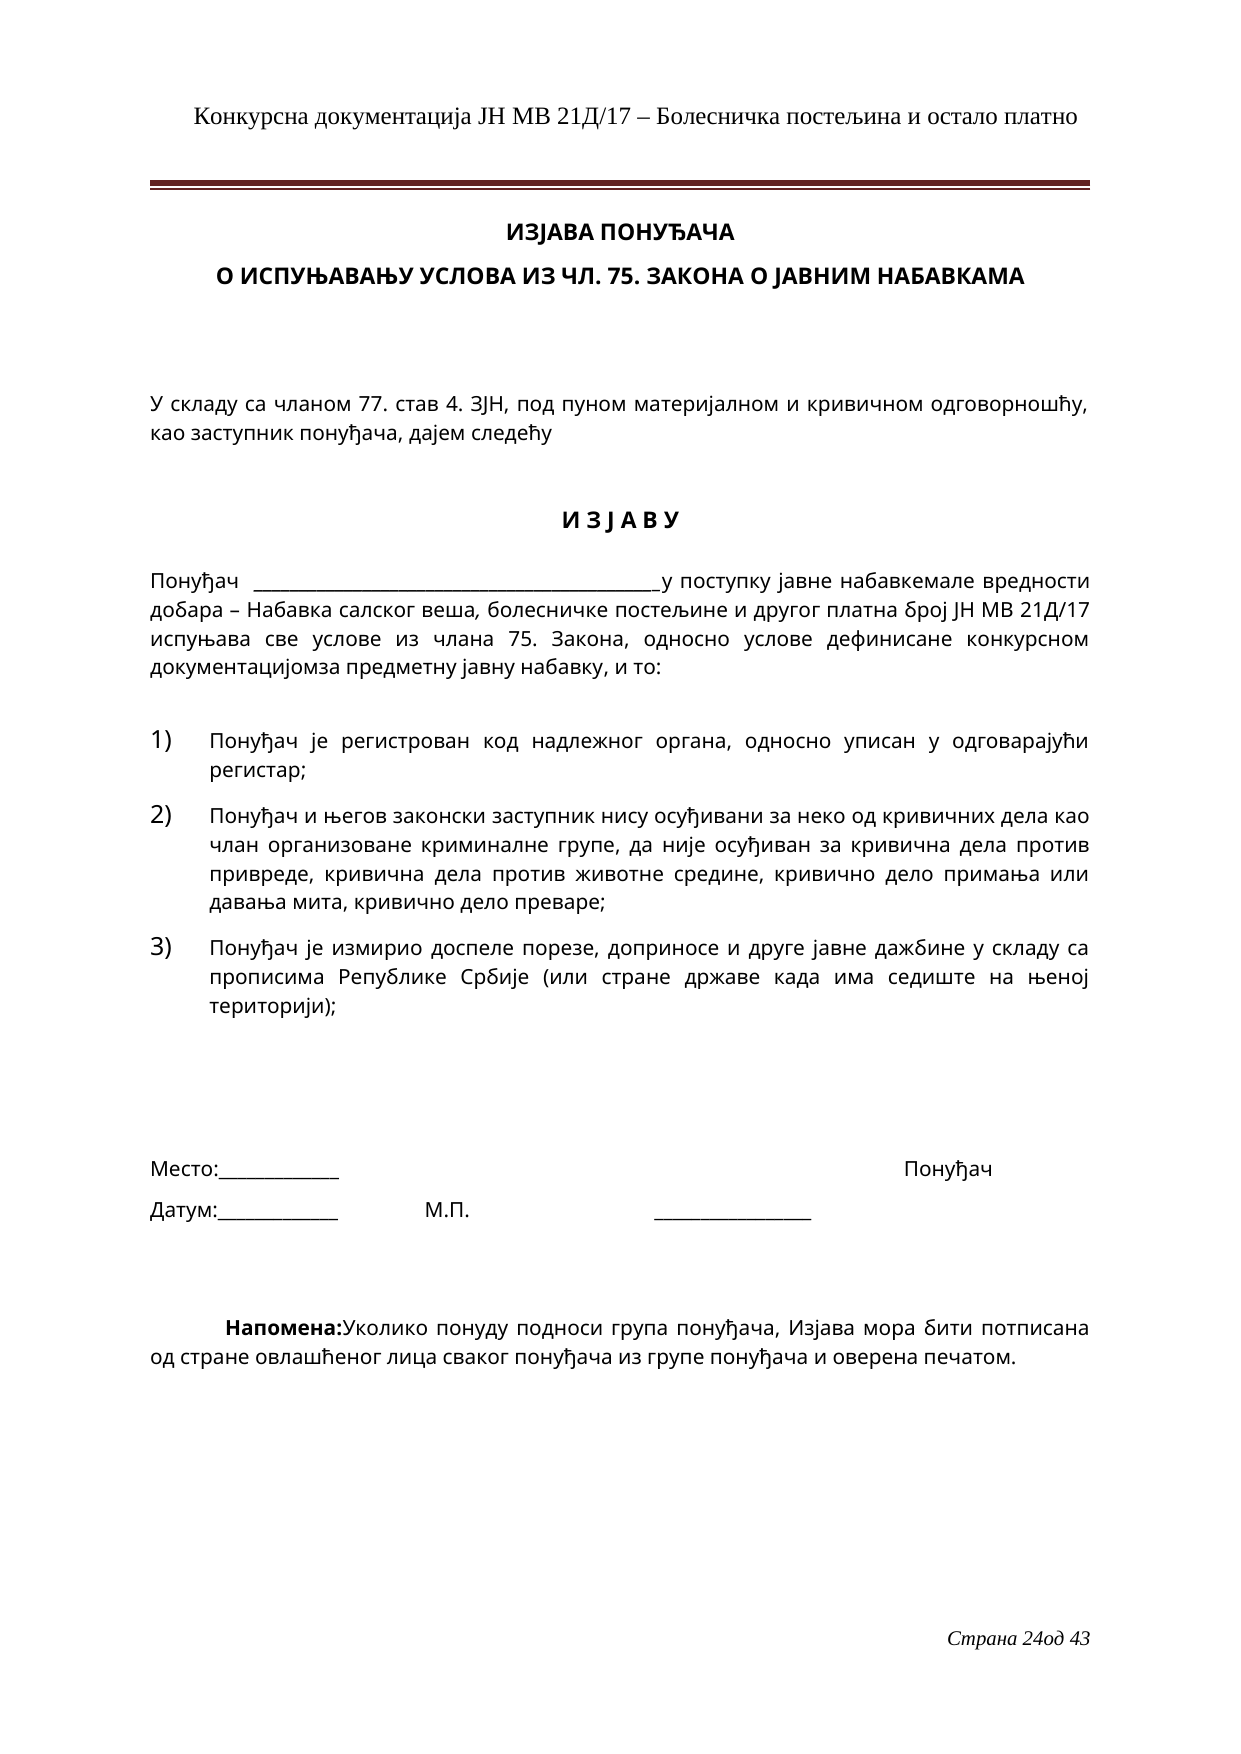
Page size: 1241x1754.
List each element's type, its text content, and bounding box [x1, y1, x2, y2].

text О ИСПУЊАВАЊУ УСЛОВА ИЗ ЧЛ. 75. ЗАКОНА О ЈАВНИМ НАБАВКАМА [150, 259, 1090, 291]
text ИЗЈАВА ПОНУЂАЧА [150, 216, 1090, 247]
text Место:_____________ Понуђач [150, 1154, 1090, 1182]
text Понуђач _____________________________________________у поступку јавне набавкемале вредности добара – Набавка салског веша, болесничке постељине и другог платна број ЈН МВ 21Д/17 испуњава све услове из члана 75. Закона, односно услове дефинисане конкурсном документацијомза предметну јавну набавку, и то: [150, 564, 1090, 681]
list Понуђач и његов законски заступник нису осуђивани за неко од кривичних дела као члан организоване криминалне групе, да није осуђиван за кривична дела против привреде, кривична дела против животне средине, кривично дело примања или давања мита, кривично дело преваре; [150, 796, 1090, 916]
text Датум:_____________ М.П. _________________ [150, 1195, 1090, 1223]
list Понуђач је регистрован код надлежног органа, односно уписан у одговарајући регистар; [150, 721, 1090, 784]
text И З Ј А В У [150, 504, 1090, 535]
list Понуђач је измирио доспеле порезе, доприносе и друге јавне дажбине у складу са прописима Републике Србије (или стране државе када има седиште на њеној територији); [150, 928, 1090, 1019]
text Напомена:Уколико понуду подноси група понуђача, Изјава мора бити потписана од стране овлашћеног лица сваког понуђача из групе понуђача и оверена печатом. [150, 1313, 1090, 1370]
text У складу са чланом 77. став 4. ЗЈН, под пуном материјалном и кривичном одговорношћу, као заступник понуђача, дајем следећу [150, 389, 1090, 446]
